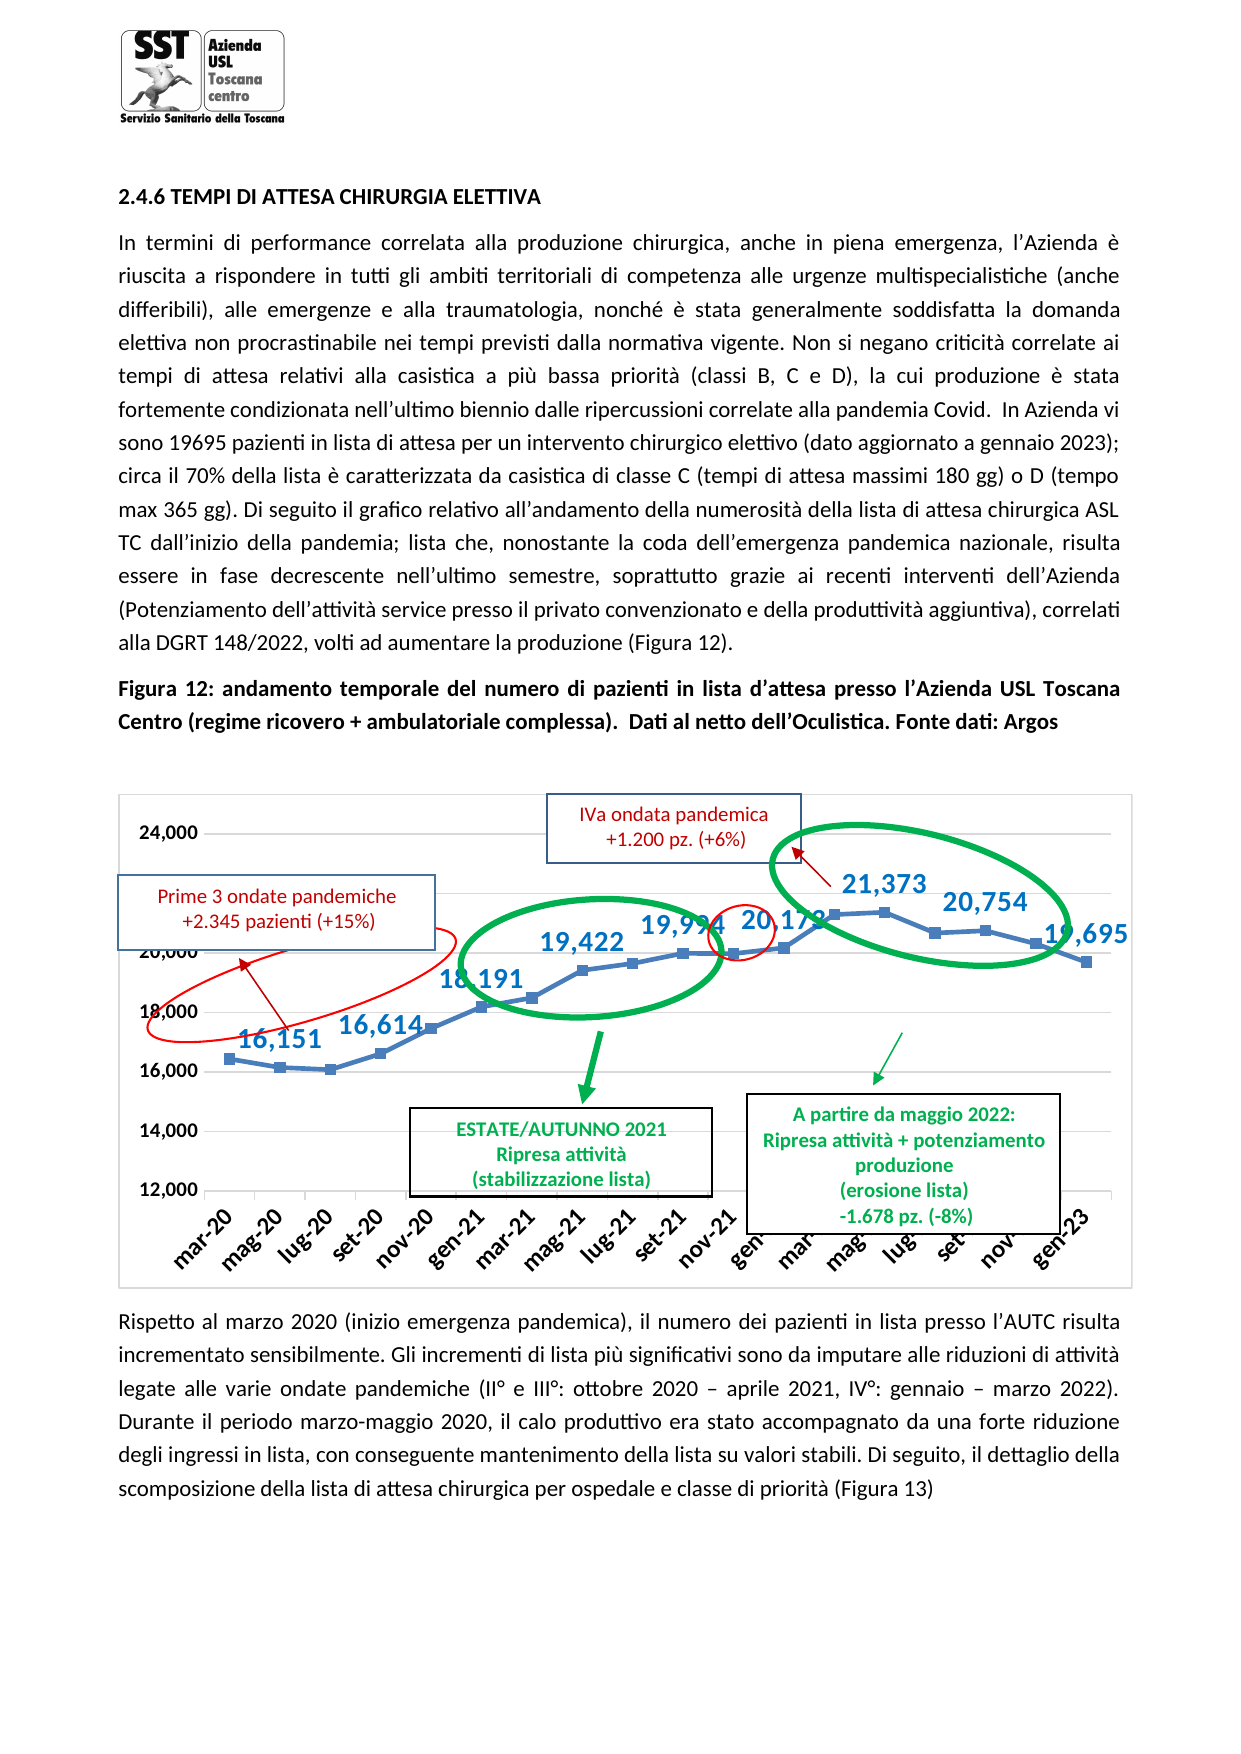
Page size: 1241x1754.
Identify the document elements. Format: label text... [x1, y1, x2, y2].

subtitle 2.4.6 TEMPI DI ATTESA CHIRURGIA ELETTIVA [118, 177, 1122, 211]
picture [118, 28, 287, 126]
text Rispetto al marzo 2020 (inizio emergenza pandemica), il numero dei pazienti in lista presso l’AUTC risulta incrementato sensibilmente. Gli incrementi di lista più significativi sono da imputare alle riduzioni di attività legate alle varie ondate pandemiche (II° e III°: ottobre 2020 – aprile 2021, IV°: gennaio – marzo 2022). Durante il periodo marzo-maggio 2020, il calo produttivo era stato accompagnato da una forte riduzione degli ingressi in lista, con conseguente mantenimento della lista su valori stabili. Di seguito, il dettaglio della scomposizione della lista di attesa chirurgica per ospedale e classe di priorità (Figura 13) [118, 1302, 1122, 1502]
text In termini di performance correlata alla produzione chirurgica, anche in piena emergenza, l’Azienda è riuscita a rispondere in tutti gli ambiti territoriali di competenza alle urgenze multispecialistiche (anche differibili), alle emergenze e alla traumatologia, nonché è stata generalmente soddisfatta la domanda elettiva non procrastinabile nei tempi previsti dalla normativa vigente. Non si negano criticità correlate ai tempi di attesa relativi alla casistica a più bassa priorità (classi B, C e D), la cui produzione è stata fortemente condizionata nell’ultimo biennio dalle ripercussioni correlate alla pandemia Covid. In Azienda vi sono 19695 pazienti in lista di attesa per un intervento chirurgico elettivo (dato aggiornato a gennaio 2023); circa il 70% della lista è caratterizzata da casistica di classe C (tempi di attesa massimi 180 gg) o D (tempo max 365 gg). Di seguito il grafico relativo all’andamento della numerosità della lista di attesa chirurgica ASL TC dall’inizio della pandemia; lista che, nonostante la coda dell’emergenza pandemica nazionale, risulta essere in fase decrescente nell’ultimo semestre, soprattutto grazie ai recenti interventi dell’Azienda (Potenziamento dell’attività service presso il privato convenzionato e della produttività aggiuntiva), correlati alla DGRT 148/2022, volti ad aumentare la produzione (Figura 12). [118, 223, 1122, 656]
text Figura 12: andamento temporale del numero di pazienti in lista d’attesa presso l’Azienda USL Toscana Centro (regime ricovero + ambulatoriale complessa). Dati al netto dell’Oculistica. Fonte dati: Argos [118, 669, 1122, 736]
